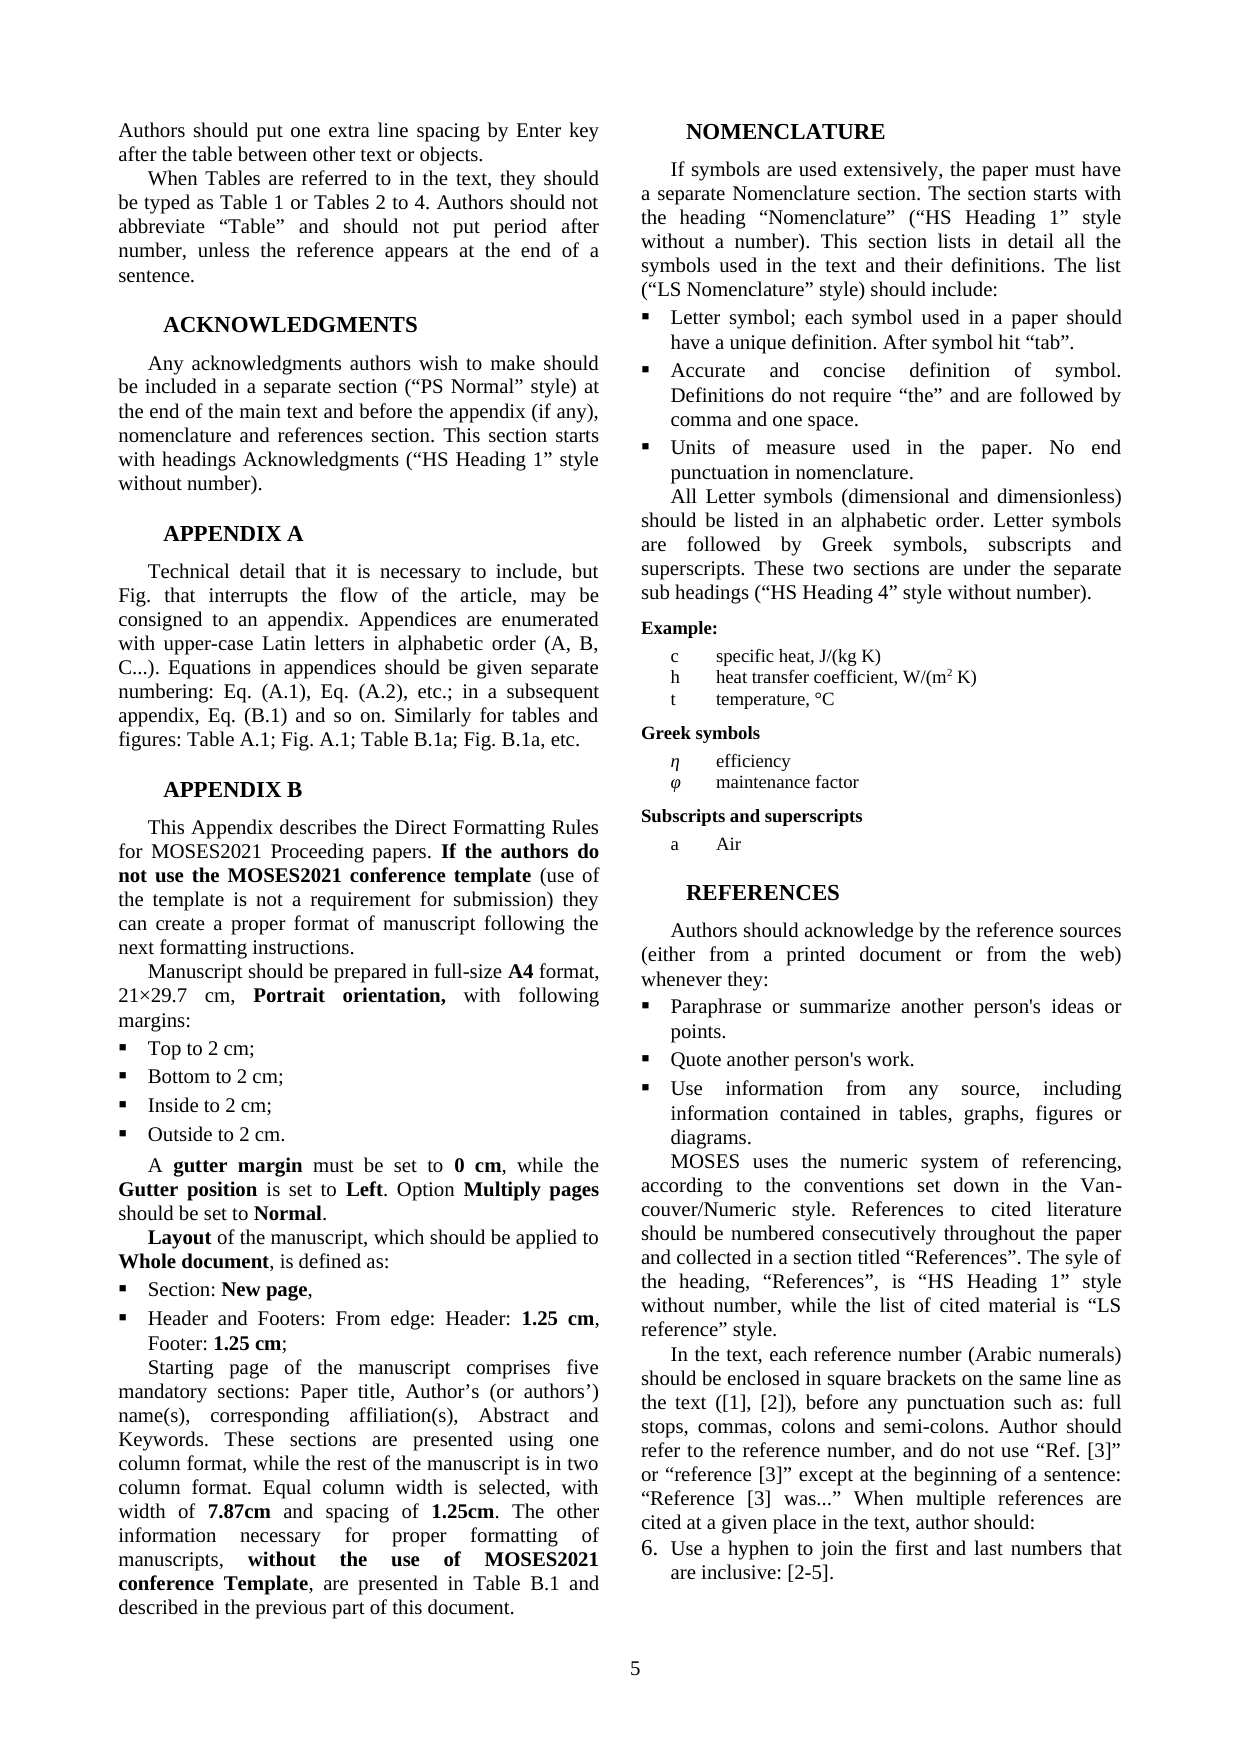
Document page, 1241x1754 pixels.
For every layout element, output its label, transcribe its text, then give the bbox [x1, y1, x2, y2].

subtitle Appendix A [163, 520, 599, 546]
list Accurate and concise definition of symbol. Definitions do not require “the” and are followed by comma and one space. [641, 354, 1122, 431]
subtitle Example: [641, 617, 1122, 638]
text This Appendix describes the Direct Formatting Rules for MOSES2021 Proceeding papers. If the authors do not use the MOSES2021 conference template (use of the template is not a requirement for submission) they can create a proper format of manuscript following the next formatting instructions. [118, 815, 599, 959]
text a Air [641, 833, 1122, 854]
subtitle Greek symbols [641, 722, 1122, 743]
text φ maintenance factor [641, 771, 1122, 793]
text If symbols are used extensively, the paper must have a separate Nomenclature section. The section starts with the heading “Nomenclature” (“HS Heading 1” style without a number). This section lists in detail all the symbols used in the text and their definitions. The list (“LS Nomenclature” style) should include: [641, 157, 1122, 301]
list Section: New page, [118, 1273, 599, 1302]
list Units of measure used in the paper. No end punctuation in nomenclature. [641, 431, 1122, 484]
text Layout of the manuscript, which should be applied to Whole document, is defined as: [118, 1225, 599, 1273]
list Use information from any source, including information contained in tables, graphs, figures or diagrams. [641, 1072, 1122, 1149]
text In the text, each reference number (Arabic numerals) should be enclosed in square brackets on the same line as the text ([1], [2]), before any punctuation such as: full stops, commas, colons and semi-colons. Author should refer to the reference number, and do not use “Ref. [3]” or “reference [3]” except at the beginning of a sentence: “Reference [3] was...” When multiple references are cited at a given place in the text, author should: [641, 1341, 1122, 1534]
subtitle Appendix B [163, 776, 599, 802]
text c specific heat, J/(kg K) [641, 644, 1122, 666]
list Use a hyphen to join the first and last numbers that are inclusive: [2-5]. [641, 1534, 1122, 1584]
text t temperature, °C [641, 688, 1122, 709]
text MOSES uses the numeric system of referencing, according to the conventions set down in the Vancouver/Numeric style. References to cited literature should be numbered consecutively throughout the paper and collected in a section titled “References”. The syle of the heading, “References”, is “HS Heading 1” style without number, while the list of cited material is “LS reference” style. [641, 1149, 1122, 1341]
list Top to 2 cm; [118, 1032, 599, 1060]
text A gutter margin must be set to 0 cm, while the Gutter position is set to Left. Option Multiply pages should be set to Normal. [118, 1153, 599, 1225]
text η efficiency [641, 749, 1122, 771]
list Header and Footers: From edge: Header: 1.25 cm, Footer: 1.25 cm; [118, 1302, 599, 1355]
list Bottom to 2 cm; [118, 1060, 599, 1089]
text Manuscript should be prepared in full-size A4 format, 21×29.7 cm, Portrait orientation, with following margins: [118, 959, 599, 1032]
text All Letter symbols (dimensional and dimensionless) should be listed in an alphabetic order. Letter symbols are followed by Greek symbols, subscripts and superscripts. These two sections are under the separate sub headings (“HS Heading 4” style without number). [641, 484, 1122, 604]
subtitle Nomenclature [686, 118, 1122, 144]
subtitle Acknowledgments [163, 312, 599, 338]
text Any acknowledgments authors wish to make should be included in a separate section (“PS Normal” style) at the end of the main text and before the appendix (if any), nomenclature and references section. This section starts with headings Acknowledgments (“HS Heading 1” style without number). [118, 350, 599, 495]
text Outside to 2 cm. [118, 1118, 599, 1147]
subtitle References [686, 879, 1122, 906]
list Quote another person's work. [641, 1043, 1122, 1072]
text When Tables are referred to in the text, they should be typed as Table 1 or Tables 2 to 4. Authors should not abbreviate “Table” and should not put period after number, unless the reference appears at the end of a sentence. [118, 166, 599, 287]
subtitle Subscripts and superscripts [641, 805, 1122, 827]
text Authors should acknowledge by the reference sources (either from a printed document or from the web) whenever they: [641, 918, 1122, 991]
list Letter symbol; each symbol used in a paper should have a unique definition. After symbol hit “tab”. [641, 301, 1122, 354]
list Paraphrase or summarize another person's ideas or points. [641, 991, 1122, 1043]
list Inside to 2 cm; [118, 1089, 599, 1118]
text Starting page of the manuscript comprises five mandatory sections: Paper title, Author’s (or authors’) name(s), corresponding affiliation(s), Abstract and Keywords. These sections are presented using one column format, while the rest of the manuscript is in two column format. Equal column width is selected, with width of 7.87cm and spacing of 1.25cm. The other information necessary for proper formatting of manuscripts, without the use of MOSES2021 conference Template, are presented in Table B.1 and described in the previous part of this document. [118, 1355, 599, 1619]
text h heat transfer coefficient, W/(m2 K) [641, 666, 1122, 688]
text Technical detail that it is necessary to include, but Fig. that interrupts the flow of the article, may be consigned to an appendix. Appendices are enumerated with upper-case Latin letters in alphabetic order (A, B, C...). Equations in appendices should be given separate numbering: Eq. (A.1), Eq. (A.2), etc.; in a subsequent appendix, Eq. (B.1) and so on. Similarly for tables and figures: Table A.1; Fig. A.1; Table B.1a; Fig. B.1a, etc. [118, 559, 599, 751]
